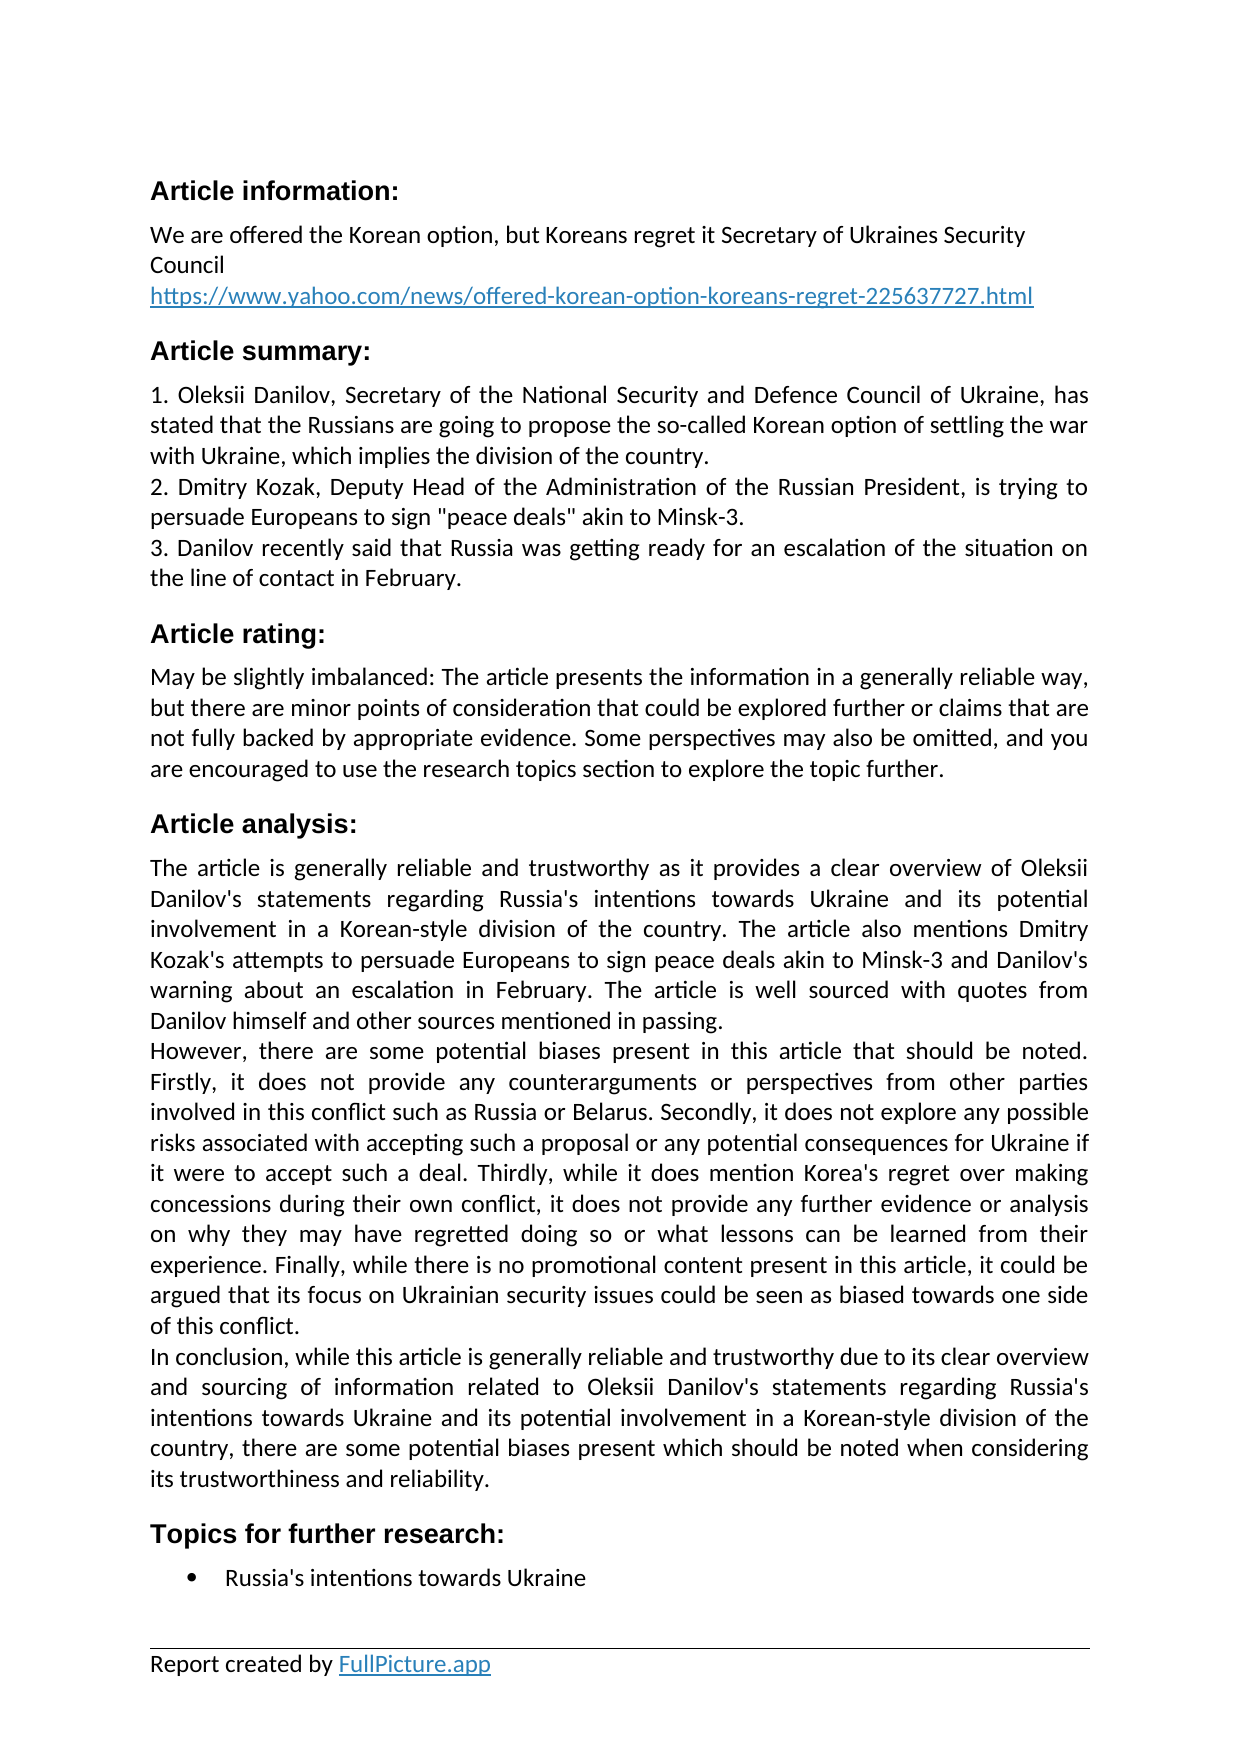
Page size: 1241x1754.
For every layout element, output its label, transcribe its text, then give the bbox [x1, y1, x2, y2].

text 3. Danilov recently said that Russia was getting ready for an escalation of the situation on the line of contact in February. [150, 532, 1090, 593]
text However, there are some potential biases present in this article that should be noted. Firstly, it does not provide any counterarguments or perspectives from other parties involved in this conflict such as Russia or Belarus. Secondly, it does not explore any possible risks associated with accepting such a proposal or any potential consequences for Ukraine if it were to accept such a deal. Thirdly, while it does mention Korea's regret over making concessions during their own conflict, it does not provide any further evidence or analysis on why they may have regretted doing so or what lessons can be learned from their experience. Finally, while there is no promotional content present in this article, it could be argued that its focus on Ukrainian security issues could be seen as biased towards one side of this conflict. [150, 1035, 1090, 1341]
subtitle Article information: [150, 175, 1090, 206]
text May be slightly imbalanced: The article presents the information in a generally reliable way, but there are minor points of consideration that could be explored further or claims that are not fully backed by appropriate evidence. Some perspectives may also be omitted, and you are encouraged to use the research topics section to explore the topic further. [150, 661, 1090, 783]
text We are offered the Korean option, but Koreans regret it Secretary of Ukraines Security Councilhttps://www.yahoo.com/news/offered-korean-option-koreans-regret-225637727.html [150, 219, 1090, 310]
subtitle Article analysis: [150, 808, 1090, 840]
subtitle Article rating: [150, 618, 1090, 649]
list Russia's intentions towards Ukraine [187, 1562, 1090, 1592]
text 1. Oleksii Danilov, Secretary of the National Security and Defence Council of Ukraine, has stated that the Russians are going to propose the so-called Korean option of settling the war with Ukraine, which implies the division of the country. [150, 379, 1090, 471]
text The article is generally reliable and trustworthy as it provides a clear overview of Oleksii Danilov's statements regarding Russia's intentions towards Ukraine and its potential involvement in a Korean-style division of the country. The article also mentions Dmitry Kozak's attempts to persuade Europeans to sign peace deals akin to Minsk-3 and Danilov's warning about an escalation in February. The article is well sourced with quotes from Danilov himself and other sources mentioned in passing. [150, 852, 1090, 1035]
text In conclusion, while this article is generally reliable and trustworthy due to its clear overview and sourcing of information related to Oleksii Danilov's statements regarding Russia's intentions towards Ukraine and its potential involvement in a Korean-style division of the country, there are some potential biases present which should be noted when considering its trustworthiness and reliability. [150, 1341, 1090, 1493]
subtitle Topics for further research: [150, 1518, 1090, 1549]
text 2. Dmitry Kozak, Deputy Head of the Administration of the Russian President, is trying to persuade Europeans to sign "peace deals" akin to Minsk-3. [150, 471, 1090, 532]
subtitle Article summary: [150, 335, 1090, 367]
